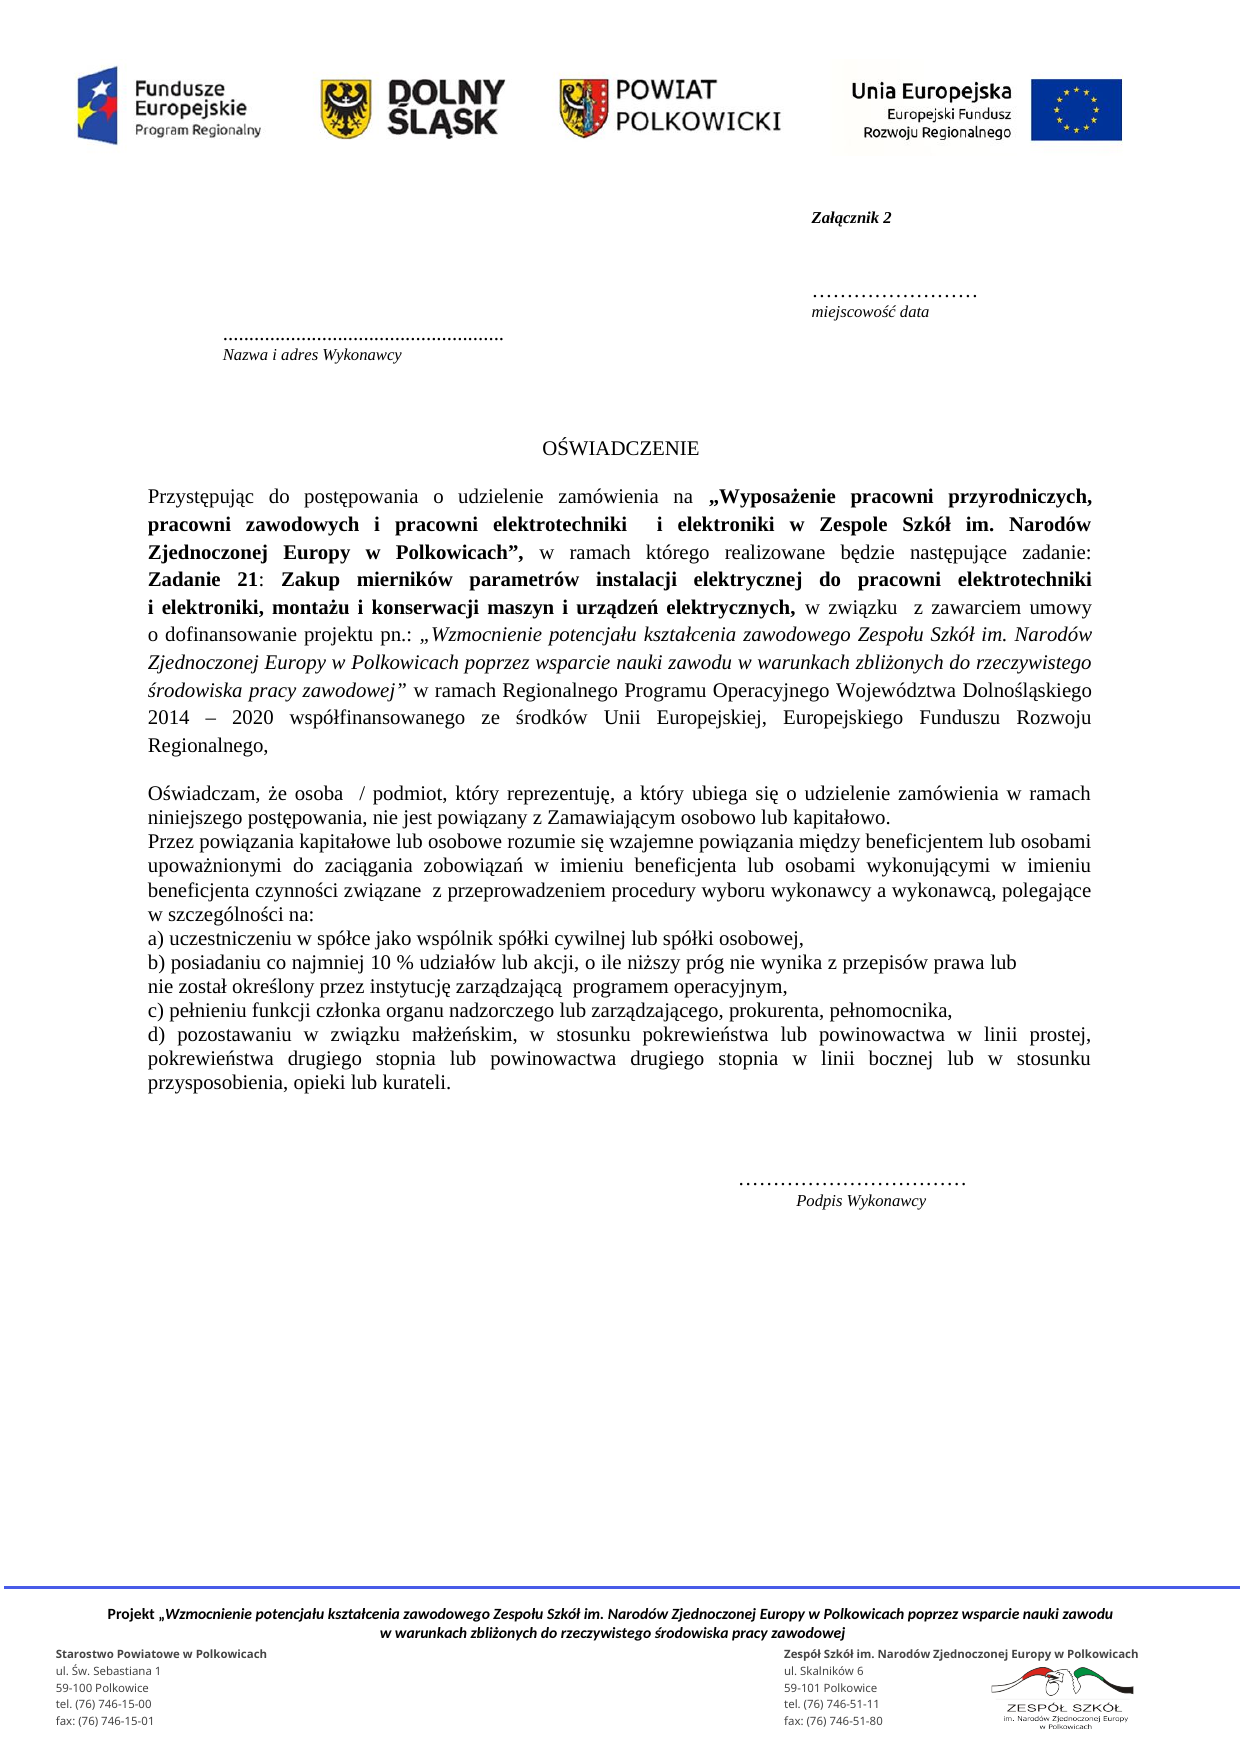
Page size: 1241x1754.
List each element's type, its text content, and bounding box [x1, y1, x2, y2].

picture [73, 59, 1127, 156]
list a) uczestniczeniu w spółce jako wspólnik spółki cywilnej lub spółki osobowej, [148, 926, 1019, 950]
list OŚWIADCZENIE [223, 436, 1019, 460]
text Załącznik 2 [738, 208, 1093, 227]
text miejscowość data [811, 302, 1019, 321]
list Oświadczam, że osoba / podmiot, który reprezentuję, a który ubiega się o udzielenie zamówienia w ramach niniejszego postępowania, nie jest powiązany z Zamawiającym osobowo lub kapitałowo. [148, 781, 1093, 829]
list Nazwa i adres Wykonawcy [223, 345, 1019, 364]
list …………………………… [738, 1166, 1019, 1190]
text …………………… [811, 278, 1019, 302]
list c) pełnieniu funkcji członka organu nadzorczego lub zarządzającego, prokurenta, pełnomocnika, [148, 998, 1019, 1022]
picture [991, 1667, 1134, 1729]
list b) posiadaniu co najmniej 10 % udziałów lub akcji, o ile niższy próg nie wynika z przepisów prawa lub nie został określony przez instytucję zarządzającą programem operacyjnym, [148, 950, 1019, 998]
list d) pozostawaniu w związku małżeńskim, w stosunku pokrewieństwa lub powinowactwa w linii prostej, pokrewieństwa drugiego stopnia lub powinowactwa drugiego stopnia w linii bocznej lub w stosunku przysposobienia, opieki lub kurateli. [148, 1022, 1093, 1094]
text Przystępując do postępowania o udzielenie zamówienia na „Wyposażenie pracowni przyrodniczych, pracowni zawodowych i pracowni elektrotechniki i elektroniki w Zespole Szkół im. Narodów Zjednoczonej Europy w Polkowicach”, w ramach którego realizowane będzie następujące zadanie: Zadanie 21: Zakup mierników parametrów instalacji elektrycznej do pracowni elektrotechniki i elektroniki, montażu i konserwacji maszyn i urządzeń elektrycznych, w związku z zawarciem umowy o dofinansowanie projektu pn.: „Wzmocnienie potencjału kształcenia zawodowego Zespołu Szkół im. Narodów Zjednoczonej Europy w Polkowicach poprzez wsparcie nauki zawodu w warunkach zbliżonych do rzeczywistego środowiska pracy zawodowej” w ramach Regionalnego Programu Operacyjnego Województwa Dolnośląskiego 2014 – 2020 współfinansowanego ze środków Unii Europejskiej, Europejskiego Funduszu Rozwoju Regionalnego, [148, 484, 1092, 757]
list ...................................................... [223, 321, 1019, 345]
list Podpis Wykonawcy [738, 1190, 1019, 1209]
list Przez powiązania kapitałowe lub osobowe rozumie się wzajemne powiązania między beneficjentem lub osobami upoważnionymi do zaciągania zobowiązań w imieniu beneficjenta lub osobami wykonującymi w imieniu beneficjenta czynności związane z przeprowadzeniem procedury wyboru wykonawcy a wykonawcą, polegające w szczególności na: [148, 829, 1093, 926]
